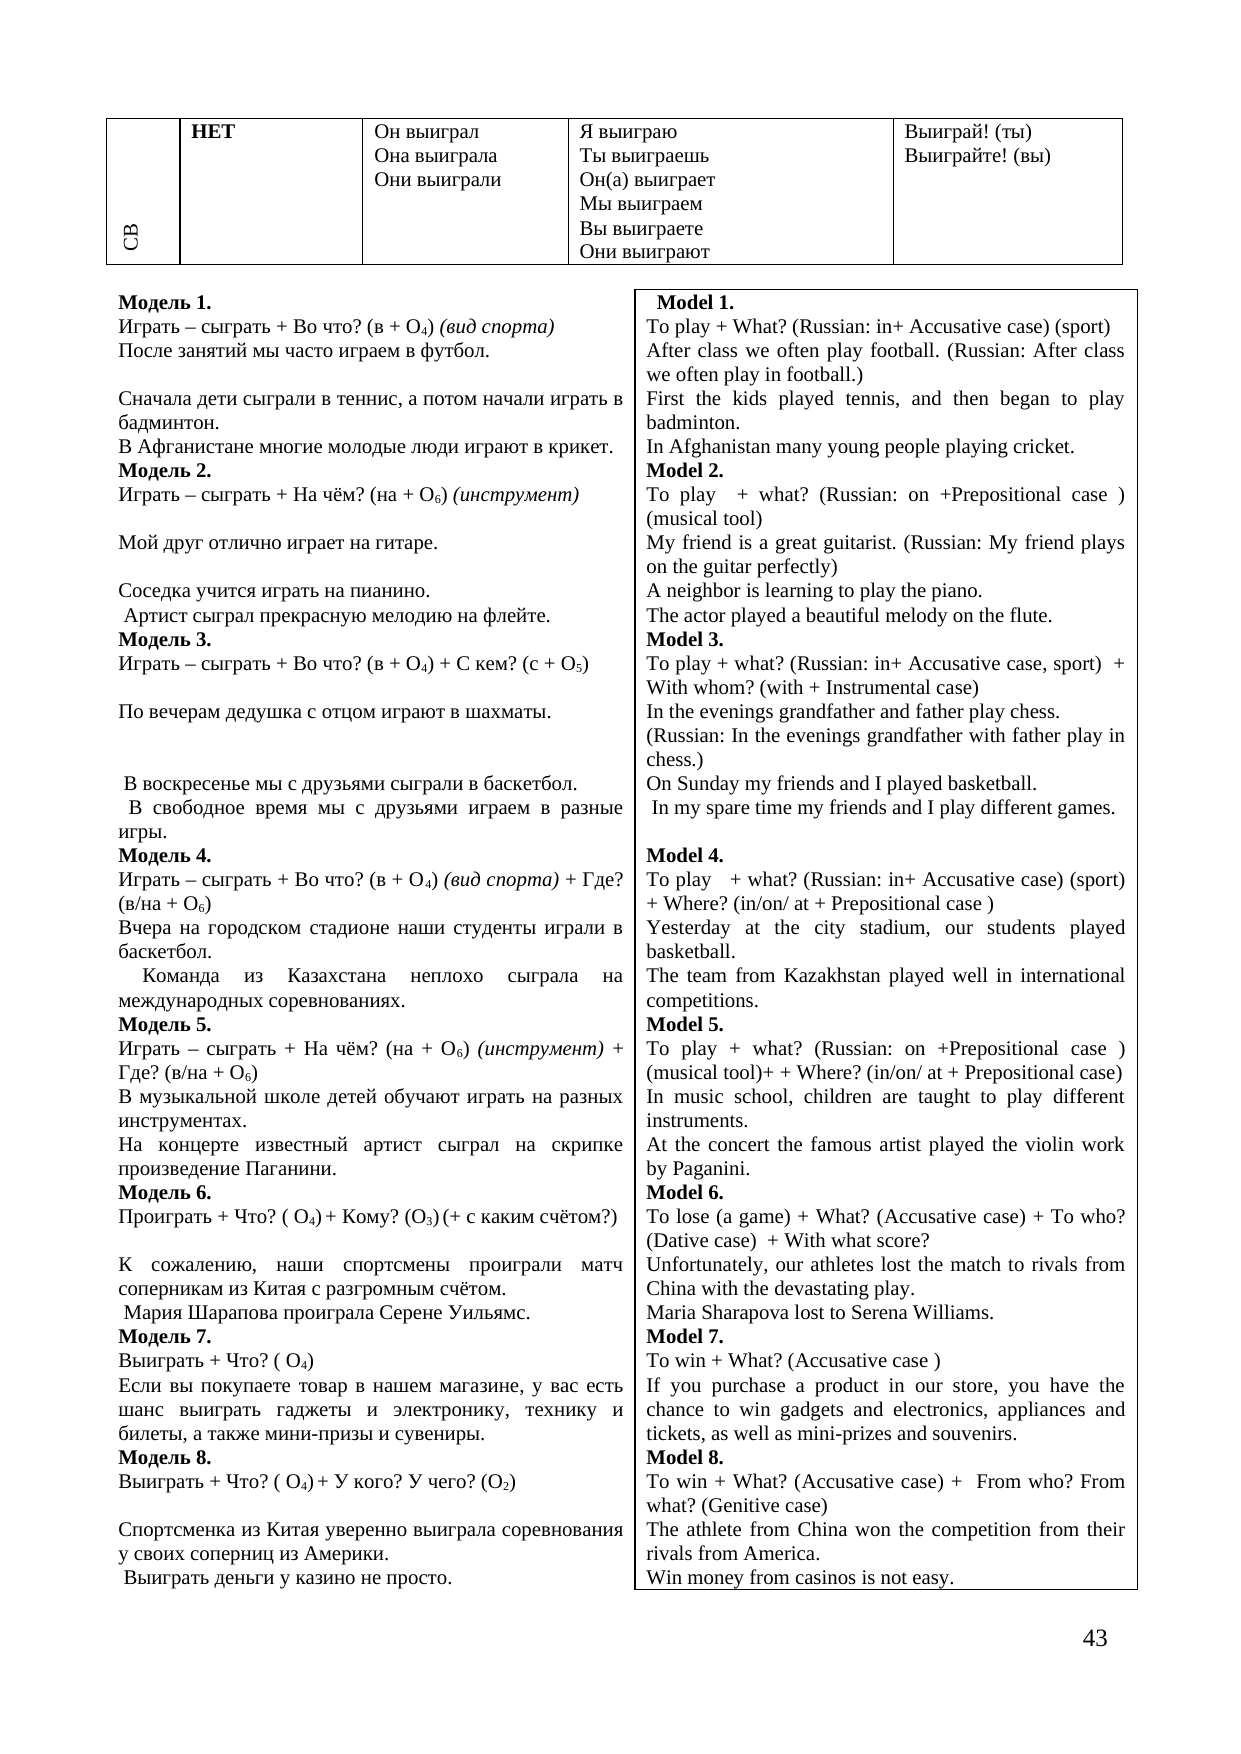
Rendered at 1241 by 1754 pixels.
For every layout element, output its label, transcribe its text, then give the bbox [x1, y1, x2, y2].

table_header Model 1. To play + What? (Russian: in+ Accusative case) (sport) After class we often play football. (Russian: After class we often play in football.) First the kids played tennis, and then began to play badminton. In Afghanistan many young people playing cricket. Model 2. To play + what? (Russian: on +Prepositional case ) (musical tool) My friend is a great guitarist. (Russian: My friend plays on the guitar perfectly) A neighbor is learning to play the piano. The actor played a beautiful melody on the flute. Model 3. To play + what? (Russian: in+ Accusative case, sport) + With whom? (with + Instrumental case) In the evenings grandfather and father play chess. (Russian: In the evenings grandfather with father play in chess.) On Sunday my friends and I played basketball. In my spare time my friends and I play different games. Model 4. To play + what? (Russian: in+ Accusative case) (sport) + Where? (in/on/ at + Prepositional case ) Yesterday at the city stadium, our students played basketball. The team from Kazakhstan played well in international competitions. Model 5. To play + what? (Russian: on +Prepositional case ) (musical tool)+ + Where? (in/on/ at + Prepositional case) In music school, children are taught to play different instruments. At the concert the famous artist played the violin work by Paganini. Model 6. To lose (a game) + What? (Accusative case) + To who? (Dative case) + With what score? Unfortunately, our athletes lost the match to rivals from China with the devastating play. Maria Sharapova lost to Serena Williams. Model 7. To win + What? (Accusative case ) If you purchase a product in our store, you have the chance to win gadgets and electronics, appliances and tickets, as well as mini-prizes and souvenirs. Model 8. To win + What? (Accusative case) + From who? From what? (Genitive case) The athlete from China won the competition from their rivals from America. Win money from casinos is not easy. [636, 290, 1137, 1589]
table_header Модель 1. Играть – сыграть + Во что? (в + О4) (вид спорта) После занятий мы часто играем в футбол. Сначала дети сыграли в теннис, а потом начали играть в бадминтон. В Афганистане многие молодые люди играют в крикет. Модель 2. Играть – сыграть + На чём? (на + О6) (инструмент) Мой друг отлично играет на гитаре. Соседка учится играть на пианино. Артист сыграл прекрасную мелодию на флейте. Модель 3. Играть – сыграть + Во что? (в + О4) + С кем? (с + О5) По вечерам дедушка с отцом играют в шахматы. В воскресенье мы с друзьями сыграли в баскетбол. В свободное время мы с друзьями играем в разные игры. Модель 4. Играть – сыграть + Во что? (в + О4) (вид спорта) + Где? (в/на + О6) Вчера на городском стадионе наши студенты играли в баскетбол. Команда из Казахстана неплохо сыграла на международных соревнованиях. Модель 5. Играть – сыграть + На чём? (на + О6) (инструмент) + Где? (в/на + О6) В музыкальной школе детей обучают играть на разных инструментах. На концерте известный артист сыграл на скрипке произведение Паганини. Модель 6. Проиграть + Что? ( О4) + Кому? (О3) (+ с каким счётом?) К сожалению, наши спортсмены проиграли матч соперникам из Китая с разгромным счётом. Мария Шарапова проиграла Серене Уильямс. Модель 7. Выиграть + Что? ( О4) Если вы покупаете товар в нашем магазине, у вас есть шанс выиграть гаджеты и электронику, технику и билеты, а также мини-призы и сувениры. Модель 8. Выиграть + Что? ( О4) + У кого? У чего? (О2) Спортсменка из Китая уверенно выиграла соревнования у своих соперниц из Америки. Выиграть деньги у казино не просто. [107, 289, 634, 1589]
table_cell НЕТ [181, 119, 362, 263]
table_cell Он выиграл Она выиграла Они выиграли [363, 119, 568, 263]
table_cell СВ [107, 119, 179, 263]
table_cell Я выиграю Ты выиграешь Он(а) выиграет Мы выиграем Вы выиграете Они выиграют [569, 119, 893, 263]
table_cell Выиграй! (ты) Выиграйте! (вы) [894, 119, 1122, 263]
